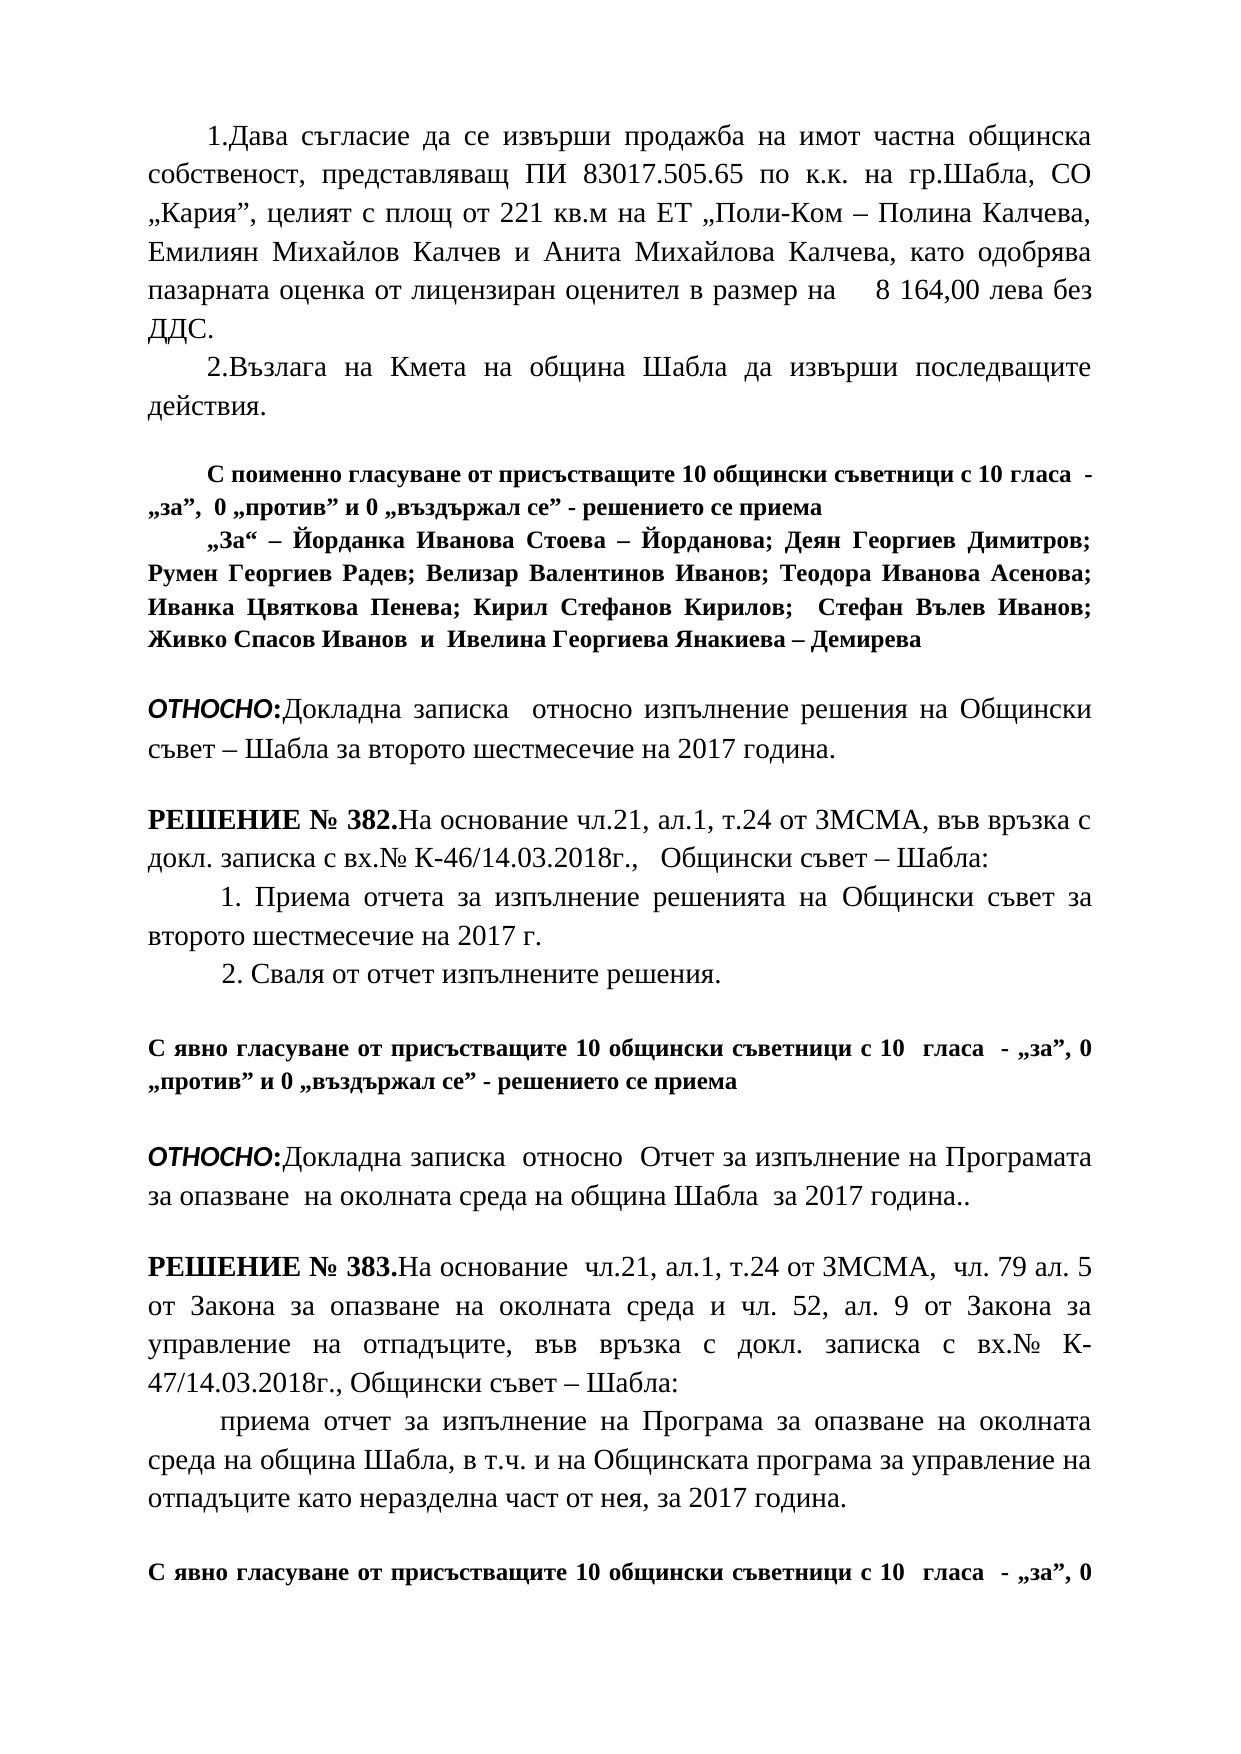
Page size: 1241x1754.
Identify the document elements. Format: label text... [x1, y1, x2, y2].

text 2. Сваля от отчет изпълнените решения. [148, 956, 1093, 990]
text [148, 1557, 1093, 1586]
text приема отчет за изпълнение на Програма за опазване на околната среда на община Шабла, в т.ч. и на Общинската програма за управление на отпадъците като неразделна част от нея, за 2017 година. [148, 1403, 1093, 1514]
text 2.Възлага на Кмета на община Шабла да извърши последващите действия. [148, 349, 1093, 421]
text РЕШЕНИЕ № 383.На основание чл.21, ал.1, т.24 от ЗМСМА, чл. 79 ал. 5 от Закона за опазване на околната среда и чл. 52, ал. 9 от Закона за управление на отпадъците, във връзка с докл. записка с вх.№ К-47/14.03.2018г., Общински съвет – Шабла: [148, 1249, 1093, 1398]
text ОТНОСНО:Докладна записка относно изпълнение решения на Общински съвет – Шабла за второто шестмесечие на 2017 година. [148, 691, 1093, 765]
text 1.Дава съгласие да се извърши продажба на имот частна общинска собственост, представляващ ПИ 83017.505.65 по к.к. на гр.Шабла, СО „Кария”, целият с площ от 221 кв.м на ЕТ „Поли-Ком – Полина Калчева, Емилиян Михайлов Калчев и Анита Михайлова Калчева, като одобрява пазарната оценка от лицензиран оценител в размер на 8 164,00 лева без ДДС. [148, 118, 1093, 344]
text РЕШЕНИЕ № 382.На основание чл.21, ал.1, т.24 от ЗМСМА, във връзка с докл. записка с вх.№ К-46/14.03.2018г., Общински съвет – Шабла: [148, 802, 1093, 874]
text С явно гласуване от присъстващите 10 общински съветници с 10 гласа - „за”, 0 „против” и 0 „въздържал се” - решението се приема [148, 1033, 1093, 1095]
text ОТНОСНО:Докладна записка относно Отчет за изпълнение на Програмата за опазване на околната среда на община Шабла за 2017 година.. [148, 1138, 1093, 1212]
text С поименно гласуване от присъстващите 10 общински съветници с 10 гласа - „за”, 0 „против” и 0 „въздържал се” - решението се приема [148, 459, 1093, 521]
text 1. Приема отчета за изпълнение решенията на Общински съвет за второто шестмесечие на 2017 г. [148, 879, 1093, 951]
